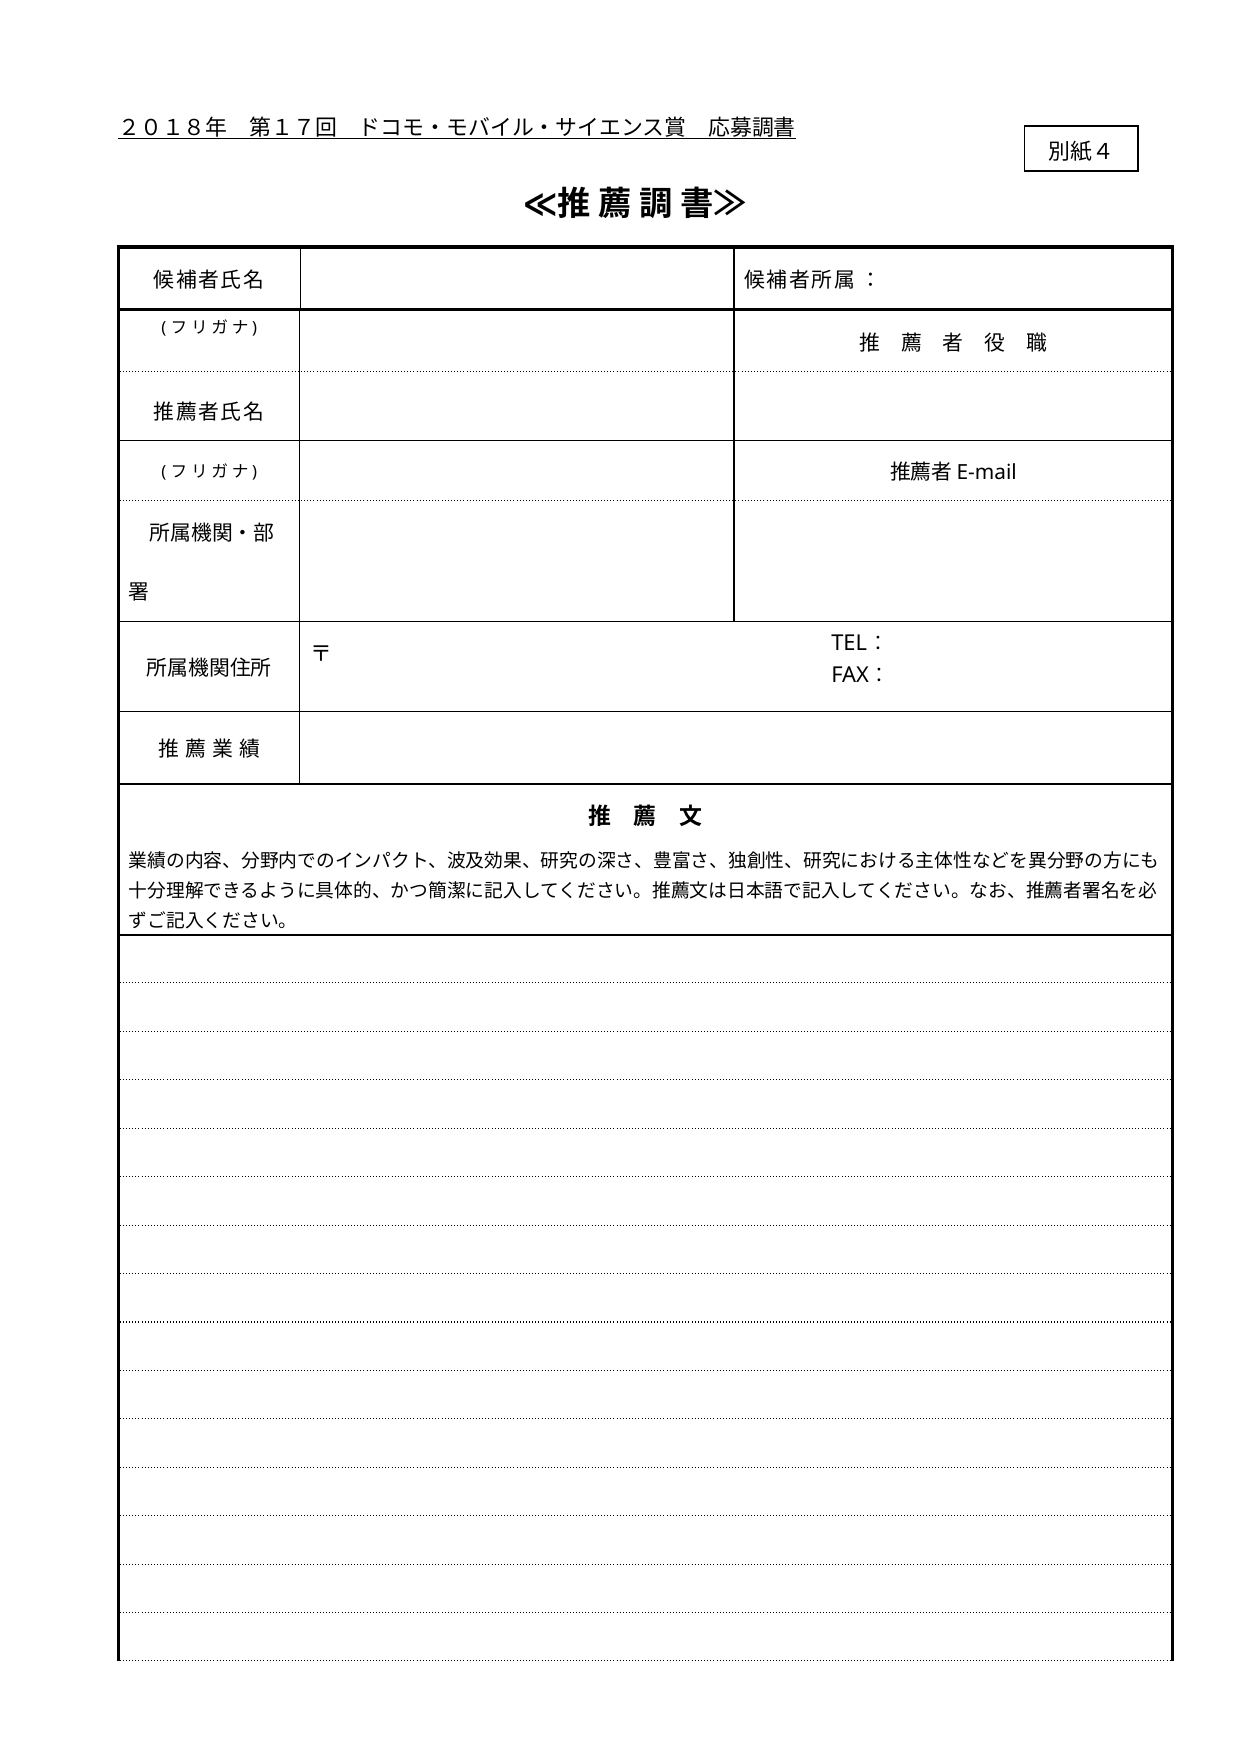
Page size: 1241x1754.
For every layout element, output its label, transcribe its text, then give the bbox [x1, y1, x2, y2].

table_header 候補者氏名 [120, 249, 300, 308]
table_cell 推 薦 者 役 職 [735, 311, 1171, 371]
table_cell 推薦業績 [120, 712, 299, 783]
table_cell 所属機関・部署 [120, 500, 299, 621]
table_cell [120, 1225, 1171, 1273]
table_cell [300, 712, 1171, 783]
table_cell 〒 [300, 622, 1171, 711]
table_cell [120, 1079, 1171, 1128]
table_cell ( フ リ ガ ナ ) [120, 441, 299, 500]
table_cell [120, 1321, 1171, 1370]
table_cell [120, 1273, 1171, 1321]
table_header [301, 249, 733, 308]
table_cell [300, 441, 733, 500]
table_cell [120, 1370, 1171, 1418]
text ２０１８年 第１７回 ドコモ・モバイル・サイエンス賞 応募調書 [118, 96, 1152, 156]
table_cell 所属機関住所 [120, 622, 299, 711]
table_cell [120, 1612, 1171, 1660]
table_cell 推薦者氏名 [120, 371, 299, 440]
table_cell [735, 500, 1171, 621]
table_cell [300, 500, 733, 621]
table_cell [120, 1031, 1171, 1079]
table_cell ( フ リ ガ ナ ) [120, 311, 299, 371]
table_cell [120, 1467, 1171, 1515]
table_cell 推薦者E-mail [735, 441, 1171, 500]
table_cell [120, 1176, 1171, 1224]
table_cell [120, 1418, 1171, 1467]
table_cell 推 薦 文 業績の内容、分野内でのインパクト、波及効果、研究の深さ、豊富さ、独創性、研究における主体性などを異分野の方にも十分理解できるように具体的、かつ簡潔に記入してください。推薦文は日本語で記入してください。なお、推薦者署名を必ずご記入ください。 [120, 785, 1171, 934]
table_cell [735, 371, 1171, 440]
table_header 候補者所属： [735, 249, 1171, 308]
table_cell [300, 371, 733, 440]
table_cell [120, 1128, 1171, 1176]
table_cell [120, 1564, 1171, 1612]
table_cell [120, 982, 1171, 1031]
text ≪推 薦 調 書≫ [118, 171, 1152, 230]
table_cell [300, 311, 733, 371]
table_cell [120, 936, 1171, 982]
table_cell [120, 1515, 1171, 1563]
